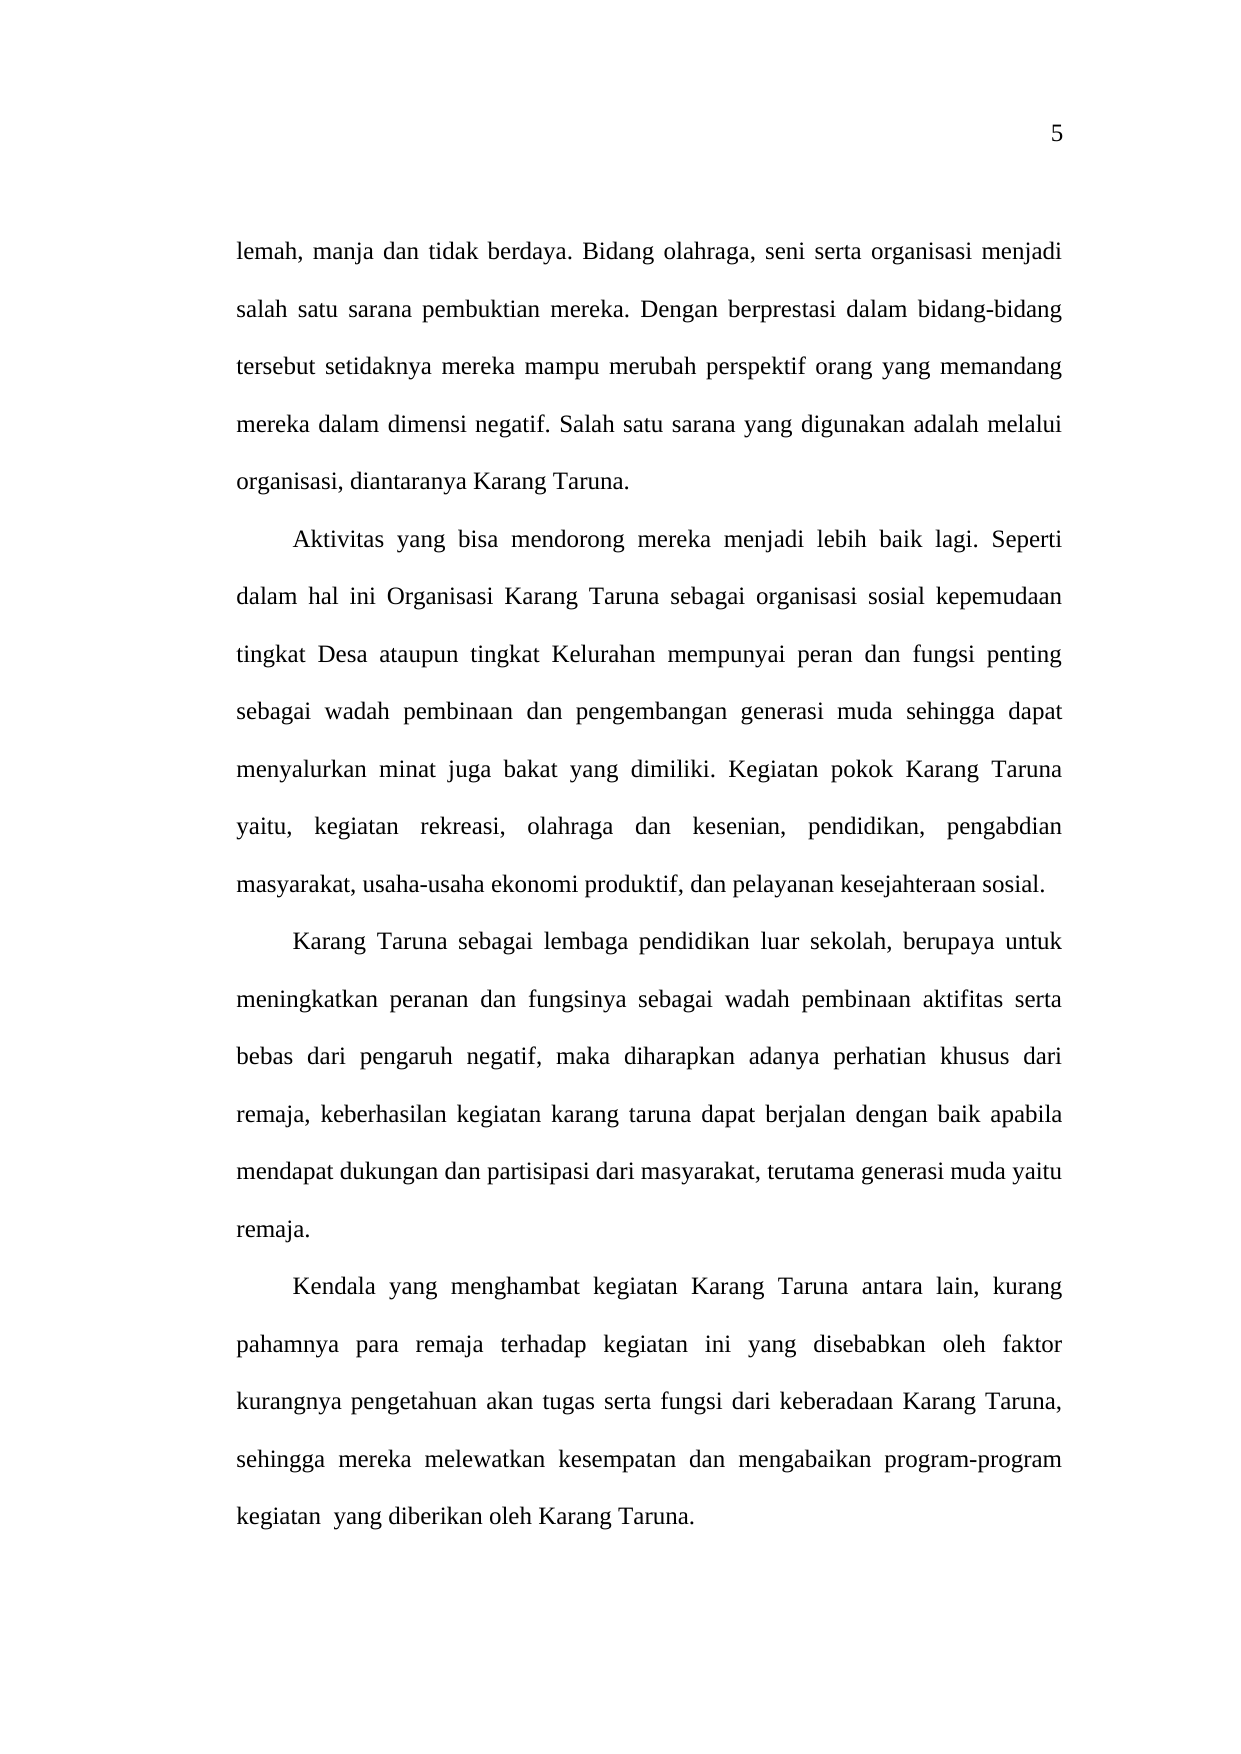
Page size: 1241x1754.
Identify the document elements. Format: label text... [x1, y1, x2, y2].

text Kendala yang menghambat kegiatan Karang Taruna antara lain, kurang pahamnya para remaja terhadap kegiatan ini yang disebabkan oleh faktor kurangnya pengetahuan akan tugas serta fungsi dari keberadaan Karang Taruna, sehingga mereka melewatkan kesempatan dan mengabaikan program-program kegiatan yang diberikan oleh Karang Taruna. [236, 1271, 1063, 1530]
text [236, 236, 1063, 495]
text Karang Taruna sebagai lembaga pendidikan luar sekolah, berupaya untuk meningkatkan peranan dan fungsinya sebagai wadah pembinaan aktifitas serta bebas dari pengaruh negatif, maka diharapkan adanya perhatian khusus dari remaja, keberhasilan kegiatan karang taruna dapat berjalan dengan baik apabila mendapat dukungan dan partisipasi dari masyarakat, terutama generasi muda yaitu remaja. [236, 926, 1063, 1242]
text Aktivitas yang bisa mendorong mereka menjadi lebih baik lagi. Seperti dalam hal ini Organisasi Karang Taruna sebagai organisasi sosial kepemudaan tingkat Desa ataupun tingkat Kelurahan mempunyai peran dan fungsi penting sebagai wadah pembinaan dan pengembangan generasi muda sehingga dapat menyalurkan minat juga bakat yang dimiliki. Kegiatan pokok Karang Taruna yaitu, kegiatan rekreasi, olahraga dan kesenian, pendidikan, pengabdian masyarakat, usaha-usaha ekonomi produktif, dan pelayanan kesejahteraan sosial. [236, 524, 1063, 897]
